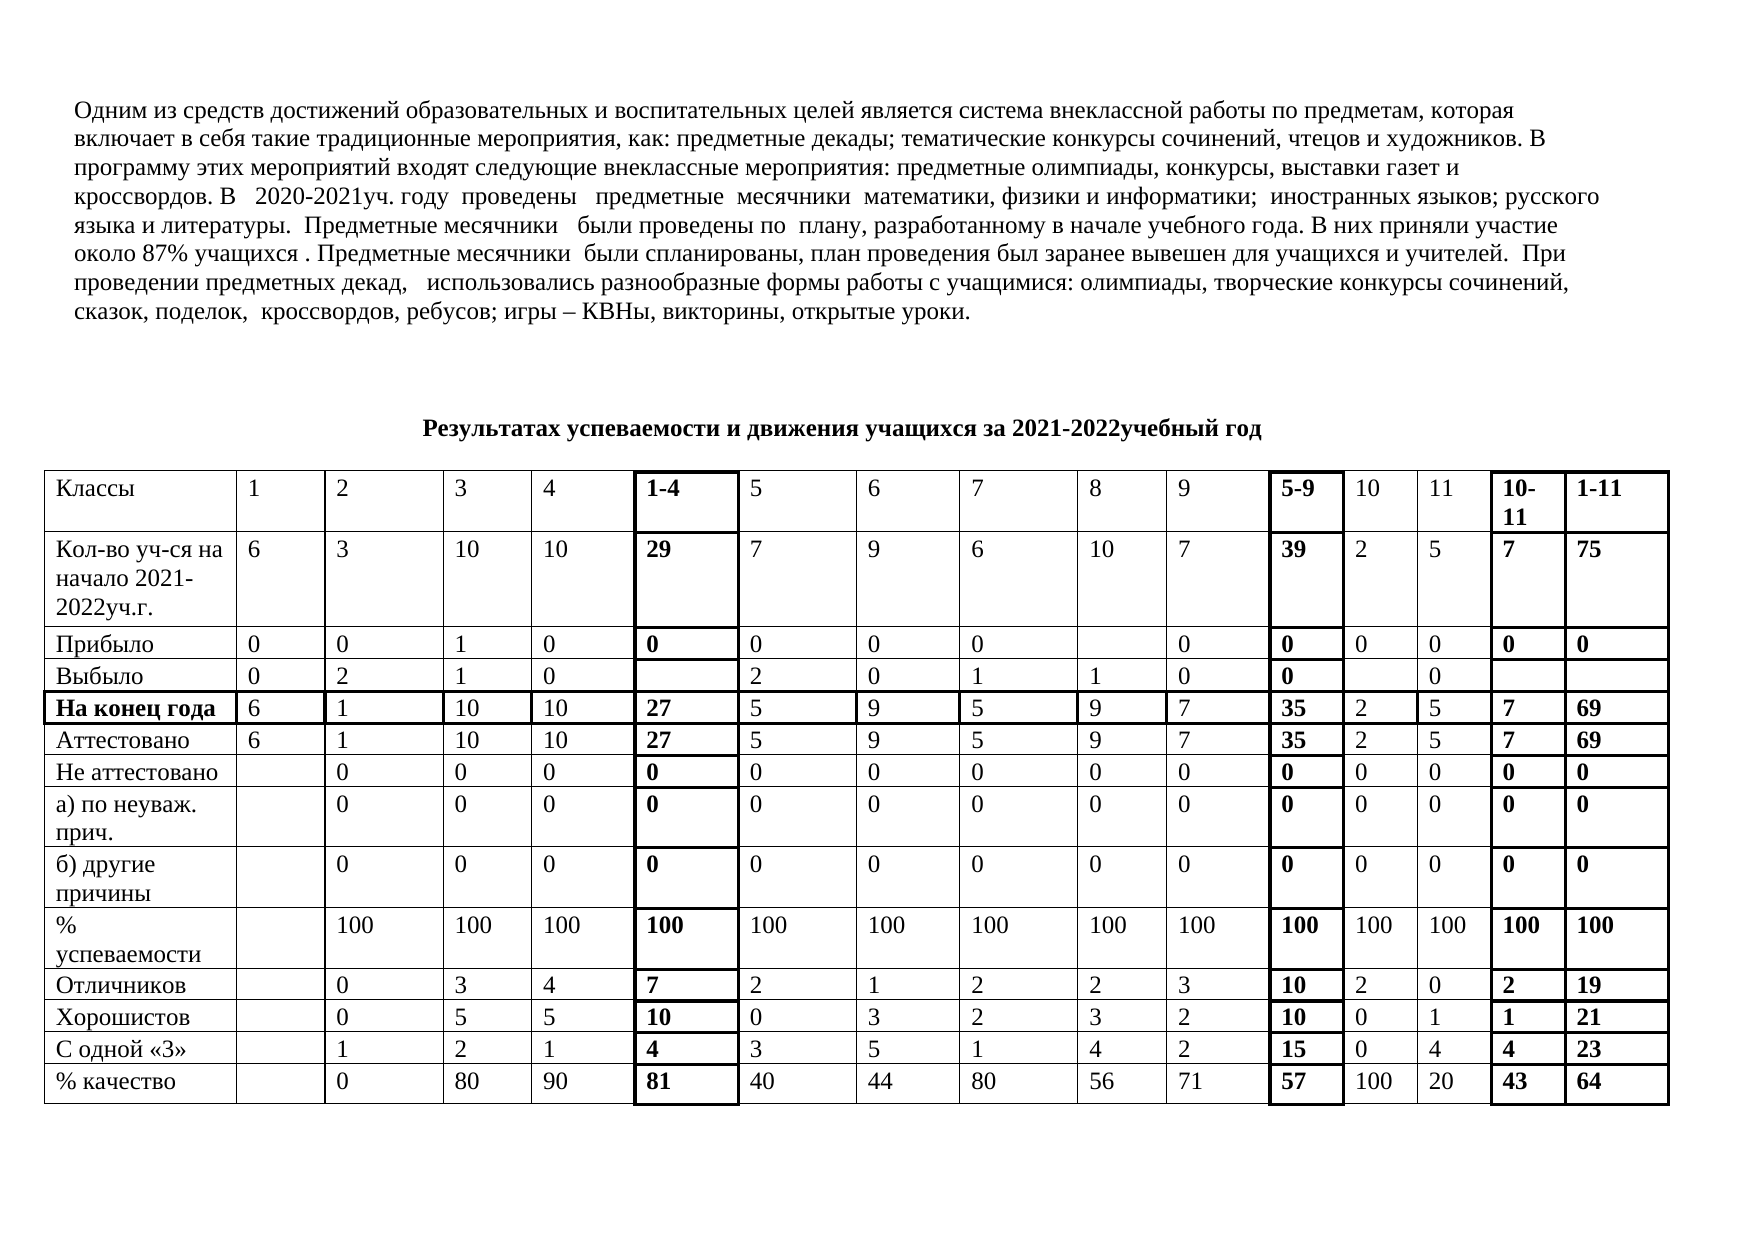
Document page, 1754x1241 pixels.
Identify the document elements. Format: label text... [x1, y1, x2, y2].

table_cell [1078, 627, 1166, 658]
text Результатах успеваемости и движения учащихся за 2021-2022учебный год [74, 413, 1604, 442]
table_cell 0 [1345, 1000, 1417, 1031]
table_cell 5 [740, 693, 855, 722]
table_cell 0 [532, 787, 633, 846]
table_cell Отличников [45, 969, 236, 999]
table_cell 43 [1493, 1066, 1564, 1103]
table_cell [237, 908, 324, 967]
table_cell 1 [1418, 1000, 1490, 1031]
table_cell Кол-во уч-ся на начало 2021-2022уч.г. [45, 532, 236, 626]
table_header 8 [1078, 471, 1166, 531]
table_cell 0 [326, 627, 443, 658]
table_cell 1 [326, 1032, 443, 1063]
table_cell 0 [326, 969, 443, 999]
table_cell а) по неуваж. прич. [45, 787, 236, 846]
table_cell 100 [1567, 910, 1667, 967]
table_cell 0 [326, 847, 443, 907]
table_cell 10 [1078, 532, 1166, 626]
table_cell Аттестовано [45, 725, 236, 754]
table_cell 71 [1167, 1064, 1268, 1103]
table_cell 7 [637, 971, 737, 999]
table_cell 0 [1418, 969, 1490, 999]
table_cell 69 [1567, 693, 1667, 722]
table_cell 0 [1345, 1032, 1417, 1063]
table_cell 0 [1418, 627, 1490, 658]
table_cell 23 [1567, 1034, 1667, 1063]
table_cell [237, 969, 324, 999]
table_header Классы [45, 471, 236, 531]
table_cell 0 [1418, 847, 1490, 907]
table_cell 0 [326, 1064, 443, 1103]
table_cell 7 [1493, 534, 1564, 626]
table_cell 9 [1078, 725, 1166, 754]
table_cell 5 [961, 693, 1076, 722]
table_cell 0 [637, 849, 737, 907]
table_cell 6 [960, 532, 1077, 626]
table_cell 0 [1345, 847, 1417, 907]
table_cell 27 [637, 725, 737, 754]
table_header 1-11 [1567, 474, 1667, 531]
table_cell 9 [1079, 693, 1165, 722]
table_cell 19 [1567, 971, 1667, 999]
table_cell 3 [1167, 969, 1268, 999]
table_cell 0 [1272, 757, 1342, 786]
table_cell [237, 847, 324, 907]
table_cell [1567, 661, 1667, 690]
table_cell 0 [740, 787, 856, 846]
table_cell 0 [1345, 787, 1417, 846]
table_cell 0 [444, 755, 531, 786]
table_cell 0 [326, 755, 443, 786]
table_cell 64 [1567, 1066, 1667, 1103]
table_cell 3 [444, 969, 531, 999]
table_cell 100 [444, 908, 531, 967]
table_cell 10 [532, 532, 633, 626]
table_header 2 [326, 471, 443, 531]
table_header 4 [532, 471, 633, 531]
table_cell б) другие причины [45, 847, 236, 907]
table_cell 0 [532, 847, 633, 907]
table_cell 7 [740, 532, 856, 626]
table_cell 0 [1567, 789, 1667, 846]
table_cell 9 [858, 693, 958, 722]
table_header 6 [857, 471, 959, 531]
table_cell [637, 661, 737, 690]
table_cell 4 [1418, 1032, 1490, 1063]
table_cell 2 [1345, 725, 1417, 754]
table_cell [1493, 661, 1564, 690]
table_cell 1 [326, 725, 443, 754]
table_header 9 [1167, 471, 1268, 531]
table_cell 0 [1493, 789, 1564, 846]
table_cell 10 [1272, 1003, 1342, 1031]
table_cell 2 [1345, 532, 1417, 626]
table_cell [237, 1064, 324, 1103]
table_cell 15 [1272, 1034, 1342, 1063]
table_cell 0 [532, 659, 633, 690]
table_cell 3 [740, 1032, 856, 1063]
table_cell 1 [857, 969, 959, 999]
table_cell 0 [1567, 849, 1667, 907]
table_cell Хорошистов [45, 1000, 236, 1031]
table_cell 0 [1272, 629, 1342, 658]
table_cell 5 [740, 725, 856, 754]
table_cell 0 [1493, 629, 1564, 658]
table_cell 0 [444, 847, 531, 907]
table_cell 10 [1272, 971, 1342, 999]
table_cell 39 [1272, 534, 1342, 626]
table_cell 0 [960, 787, 1077, 846]
table_cell 0 [857, 755, 959, 786]
table_cell 2 [740, 659, 856, 690]
table_cell 10 [444, 725, 531, 754]
table_cell % качество знаний [45, 1064, 236, 1103]
table_cell 27 [637, 693, 737, 722]
table_cell 0 [1567, 629, 1667, 658]
table_cell Не аттестовано [45, 755, 236, 786]
table_cell 35 [1272, 693, 1342, 722]
table_cell 75 [1567, 534, 1667, 626]
table_cell 0 [740, 1000, 856, 1031]
table_cell [237, 755, 324, 786]
table_cell 6 [237, 725, 324, 754]
table_cell 6 [237, 532, 324, 626]
table_cell 5 [444, 1000, 531, 1031]
table_cell 5 [1419, 693, 1490, 722]
table_cell 3 [857, 1000, 959, 1031]
table_cell 0 [857, 787, 959, 846]
table_cell 0 [637, 789, 737, 846]
table_cell 1 [444, 659, 531, 690]
table_cell 7 [1493, 725, 1564, 754]
table_cell 0 [960, 755, 1077, 786]
table_cell 0 [857, 847, 959, 907]
table_header 10 [1345, 471, 1417, 531]
table_cell 0 [1167, 659, 1268, 690]
table_cell 2 [326, 659, 443, 690]
table_cell 100 [1418, 908, 1490, 967]
table_cell 0 [1078, 755, 1166, 786]
table_cell 100 [1272, 910, 1342, 967]
table_cell 4 [1493, 1034, 1564, 1063]
table_cell 100 [740, 908, 856, 967]
table_cell 1 [960, 659, 1077, 690]
table_cell 2 [960, 969, 1077, 999]
table_cell 0 [637, 629, 737, 658]
table_cell 0 [237, 627, 324, 658]
table_cell На конец года [46, 693, 235, 722]
table_cell [237, 1000, 324, 1031]
table_cell С одной «3» [45, 1032, 236, 1063]
table_cell 6 [238, 693, 323, 722]
table_cell 0 [1345, 627, 1417, 658]
table_cell 4 [637, 1034, 737, 1063]
table_cell 4 [1078, 1032, 1166, 1063]
table_cell 7 [1493, 693, 1564, 722]
table_cell 0 [1493, 849, 1564, 907]
table_cell 2 [1493, 971, 1564, 999]
table_cell 7 [1167, 532, 1268, 626]
table_cell 5 [1418, 725, 1490, 754]
table_cell 10 [444, 532, 531, 626]
table_header 1-4 [637, 474, 737, 531]
table_cell 0 [1345, 755, 1417, 786]
table_cell 0 [1167, 627, 1268, 658]
table_cell 0 [326, 787, 443, 846]
table_cell 2 [1167, 1000, 1268, 1031]
table_cell 100 [1078, 908, 1166, 967]
table_cell 20 [1418, 1064, 1490, 1103]
table_cell 29 [637, 534, 737, 626]
table_cell Прибыло [45, 627, 236, 658]
table_cell 0 [1567, 757, 1667, 786]
table_cell 2 [1345, 969, 1417, 999]
table_cell 5 [1418, 532, 1490, 626]
table_cell 90 [532, 1064, 633, 1103]
table_cell 100 [532, 908, 633, 967]
table_cell 1 [327, 693, 442, 722]
table_cell 100 [326, 908, 443, 967]
table_cell 0 [1167, 847, 1268, 907]
table_cell 3 [326, 532, 443, 626]
table_cell 2 [1345, 693, 1416, 722]
table_cell 0 [1078, 787, 1166, 846]
table_cell 0 [444, 787, 531, 846]
table_cell % успеваемости [45, 908, 236, 967]
table_cell 1 [960, 1032, 1077, 1063]
table_cell 100 [1493, 910, 1564, 967]
table_cell 0 [857, 627, 959, 658]
table_cell 0 [1078, 847, 1166, 907]
table_cell 10 [445, 693, 530, 722]
table_cell 0 [1167, 787, 1268, 846]
table_cell 57 [1272, 1066, 1342, 1103]
text Одним из средств достижений образовательных и воспитательных целей является система внеклассной работы по предметам, которая включает в себя такие традиционные мероприятия, как: предметные декады; тематические конкурсы сочинений, чтецов и художников. В программу этих мероприятий входят следующие внеклассные мероприятия: предметные олимпиады, конкурсы, выставки газет и кроссвордов. В 2020-2021уч. году проведены предметные месячники математики, физики и информатики; иностранных языков; русского языка и литературы. Предметные месячники были проведены по плану, разработанному в начале учебного года. В них приняли участие около 87% учащихся . Предметные месячники были спланированы, план проведения был заранее вывешен для учащихся и учителей. При проведении предметных декад, использовались разнообразные формы работы с учащимися: олимпиады, творческие конкурсы сочинений, сказок, поделок, кроссвордов, ребусов; игры – КВНы, викторины, открытые уроки. [74, 95, 1604, 325]
table_cell 9 [857, 532, 959, 626]
table_cell 0 [960, 847, 1077, 907]
table_header 3 [444, 471, 531, 531]
table_cell 1 [1078, 659, 1166, 690]
table_cell 2 [740, 969, 856, 999]
table_cell 44 [857, 1064, 959, 1103]
table_cell 10 [533, 693, 633, 722]
table_cell 100 [637, 910, 737, 967]
table_cell 0 [532, 755, 633, 786]
table_cell [237, 787, 324, 846]
table_cell 0 [1167, 755, 1268, 786]
table_cell 2 [1078, 969, 1166, 999]
table_cell 56 [1078, 1064, 1166, 1103]
table_cell 10 [532, 725, 633, 754]
table_cell 0 [637, 757, 737, 786]
table_cell [237, 1032, 324, 1063]
table_cell 9 [857, 725, 959, 754]
table_cell 100 [1345, 908, 1417, 967]
table_cell 0 [740, 627, 856, 658]
table_header 7 [960, 471, 1077, 531]
table_cell 2 [960, 1000, 1077, 1031]
table_cell 5 [532, 1000, 633, 1031]
table_cell 7 [1167, 725, 1268, 754]
table_cell 80 [444, 1064, 531, 1103]
table_cell 0 [960, 627, 1077, 658]
table_cell 21 [1567, 1003, 1667, 1031]
table_cell 100 [857, 908, 959, 967]
table_cell 40 [740, 1064, 856, 1103]
table_cell 100 [1167, 908, 1268, 967]
table_cell 100 [960, 908, 1077, 967]
table_cell 0 [1493, 757, 1564, 786]
table_cell 69 [1567, 725, 1667, 754]
table_cell 5 [857, 1032, 959, 1063]
table_header 1 [237, 471, 324, 531]
table_cell [1345, 659, 1417, 690]
table_cell 81 [637, 1066, 737, 1103]
table_cell 0 [857, 659, 959, 690]
table_cell 0 [1272, 661, 1342, 690]
table_cell 2 [1167, 1032, 1268, 1063]
table_cell 3 [1078, 1000, 1166, 1031]
table_cell 5 [960, 725, 1077, 754]
table_cell 1 [532, 1032, 633, 1063]
table_header 5-9 [1272, 474, 1342, 531]
table_cell 0 [1272, 849, 1342, 907]
table_cell 0 [740, 847, 856, 907]
table_header 11 [1418, 471, 1490, 531]
table_cell 1 [444, 627, 531, 658]
table_header 5 [740, 471, 856, 531]
table_cell 1 [1493, 1003, 1564, 1031]
table_cell 4 [532, 969, 633, 999]
table_cell 10 [637, 1003, 737, 1031]
table_cell 0 [1418, 755, 1490, 786]
table_cell 7 [1168, 693, 1268, 722]
table_cell 0 [1418, 787, 1490, 846]
table_cell 0 [1272, 789, 1342, 846]
table_cell 80 [960, 1064, 1077, 1103]
table_cell 0 [1418, 659, 1490, 690]
table_header 10-11 [1493, 474, 1564, 531]
table_cell 0 [237, 659, 324, 690]
table_cell 100 [1345, 1064, 1417, 1103]
table_cell 0 [532, 627, 633, 658]
table_cell 0 [740, 755, 856, 786]
table_cell Выбыло [45, 659, 236, 690]
table_cell 35 [1272, 725, 1342, 754]
table_cell 0 [326, 1000, 443, 1031]
table_cell 2 [444, 1032, 531, 1063]
